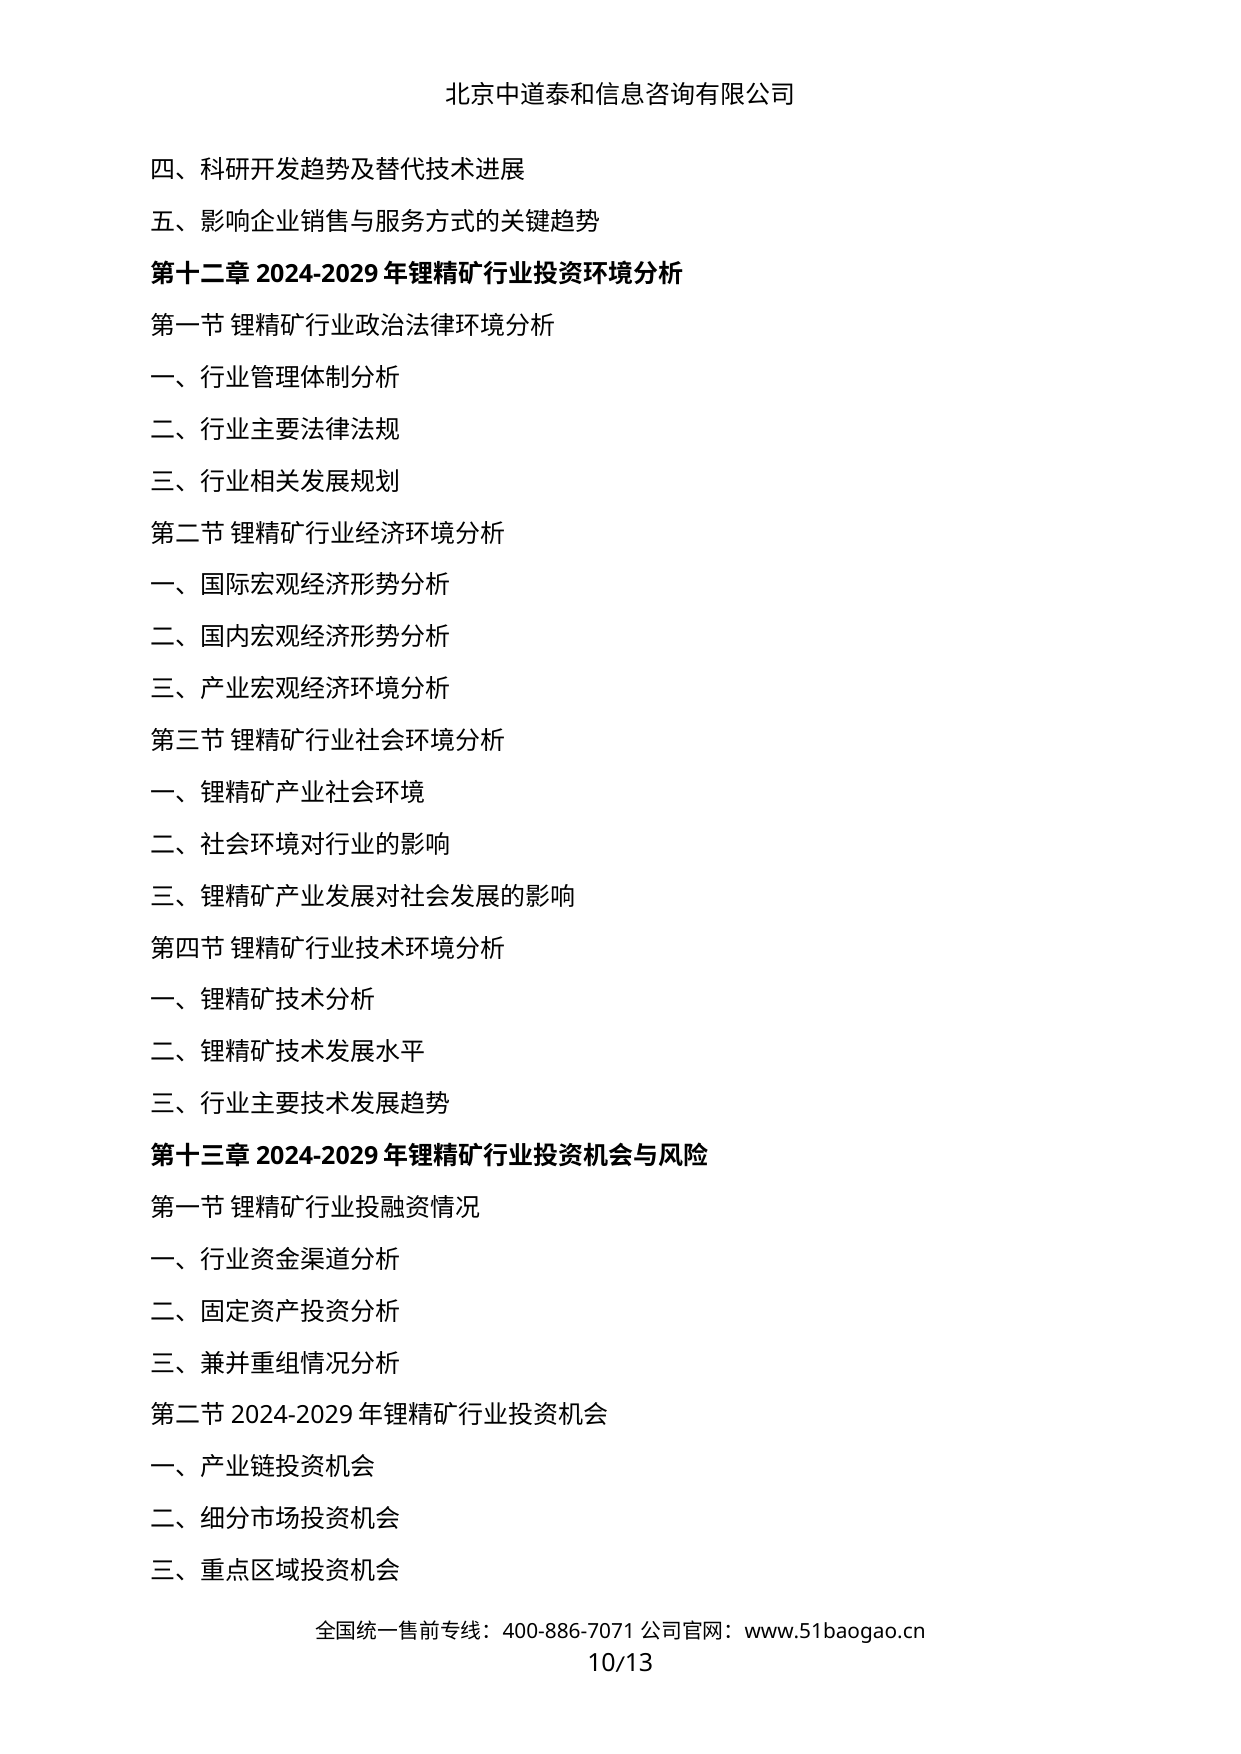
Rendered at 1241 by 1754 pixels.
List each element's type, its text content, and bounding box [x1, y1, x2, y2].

text 第十三章 2024-2029年锂精矿行业投资机会与风险 [150, 1136, 1090, 1172]
text 三、重点区域投资机会 [150, 1551, 1090, 1587]
text 第四节 锂精矿行业技术环境分析 [150, 928, 1090, 964]
text 一、锂精矿产业社会环境 [150, 772, 1090, 809]
text 二、国内宏观经济形势分析 [150, 617, 1090, 653]
text 二、细分市场投资机会 [150, 1499, 1090, 1535]
text 第三节 锂精矿行业社会环境分析 [150, 721, 1090, 757]
text 一、锂精矿技术分析 [150, 980, 1090, 1016]
text 二、行业主要法律法规 [150, 409, 1090, 446]
text 三、兼并重组情况分析 [150, 1343, 1090, 1379]
text 二、锂精矿技术发展水平 [150, 1032, 1090, 1068]
text 第一节 锂精矿行业政治法律环境分析 [150, 306, 1090, 342]
text 第十二章 2024-2029年锂精矿行业投资环境分析 [150, 254, 1090, 290]
text 四、科研开发趋势及替代技术进展 [150, 150, 1090, 186]
text 第二节 锂精矿行业经济环境分析 [150, 513, 1090, 549]
text 五、影响企业销售与服务方式的关键趋势 [150, 202, 1090, 238]
text 三、行业相关发展规划 [150, 461, 1090, 497]
text 一、国际宏观经济形势分析 [150, 565, 1090, 601]
text 一、产业链投资机会 [150, 1447, 1090, 1483]
text 二、社会环境对行业的影响 [150, 824, 1090, 861]
text 二、固定资产投资分析 [150, 1291, 1090, 1327]
text 第一节 锂精矿行业投融资情况 [150, 1187, 1090, 1224]
text 第二节 2024-2029年锂精矿行业投资机会 [150, 1395, 1090, 1431]
text 三、行业主要技术发展趋势 [150, 1084, 1090, 1120]
text 一、行业管理体制分析 [150, 357, 1090, 394]
text 一、行业资金渠道分析 [150, 1239, 1090, 1276]
text 三、锂精矿产业发展对社会发展的影响 [150, 876, 1090, 912]
text 三、产业宏观经济环境分析 [150, 669, 1090, 705]
